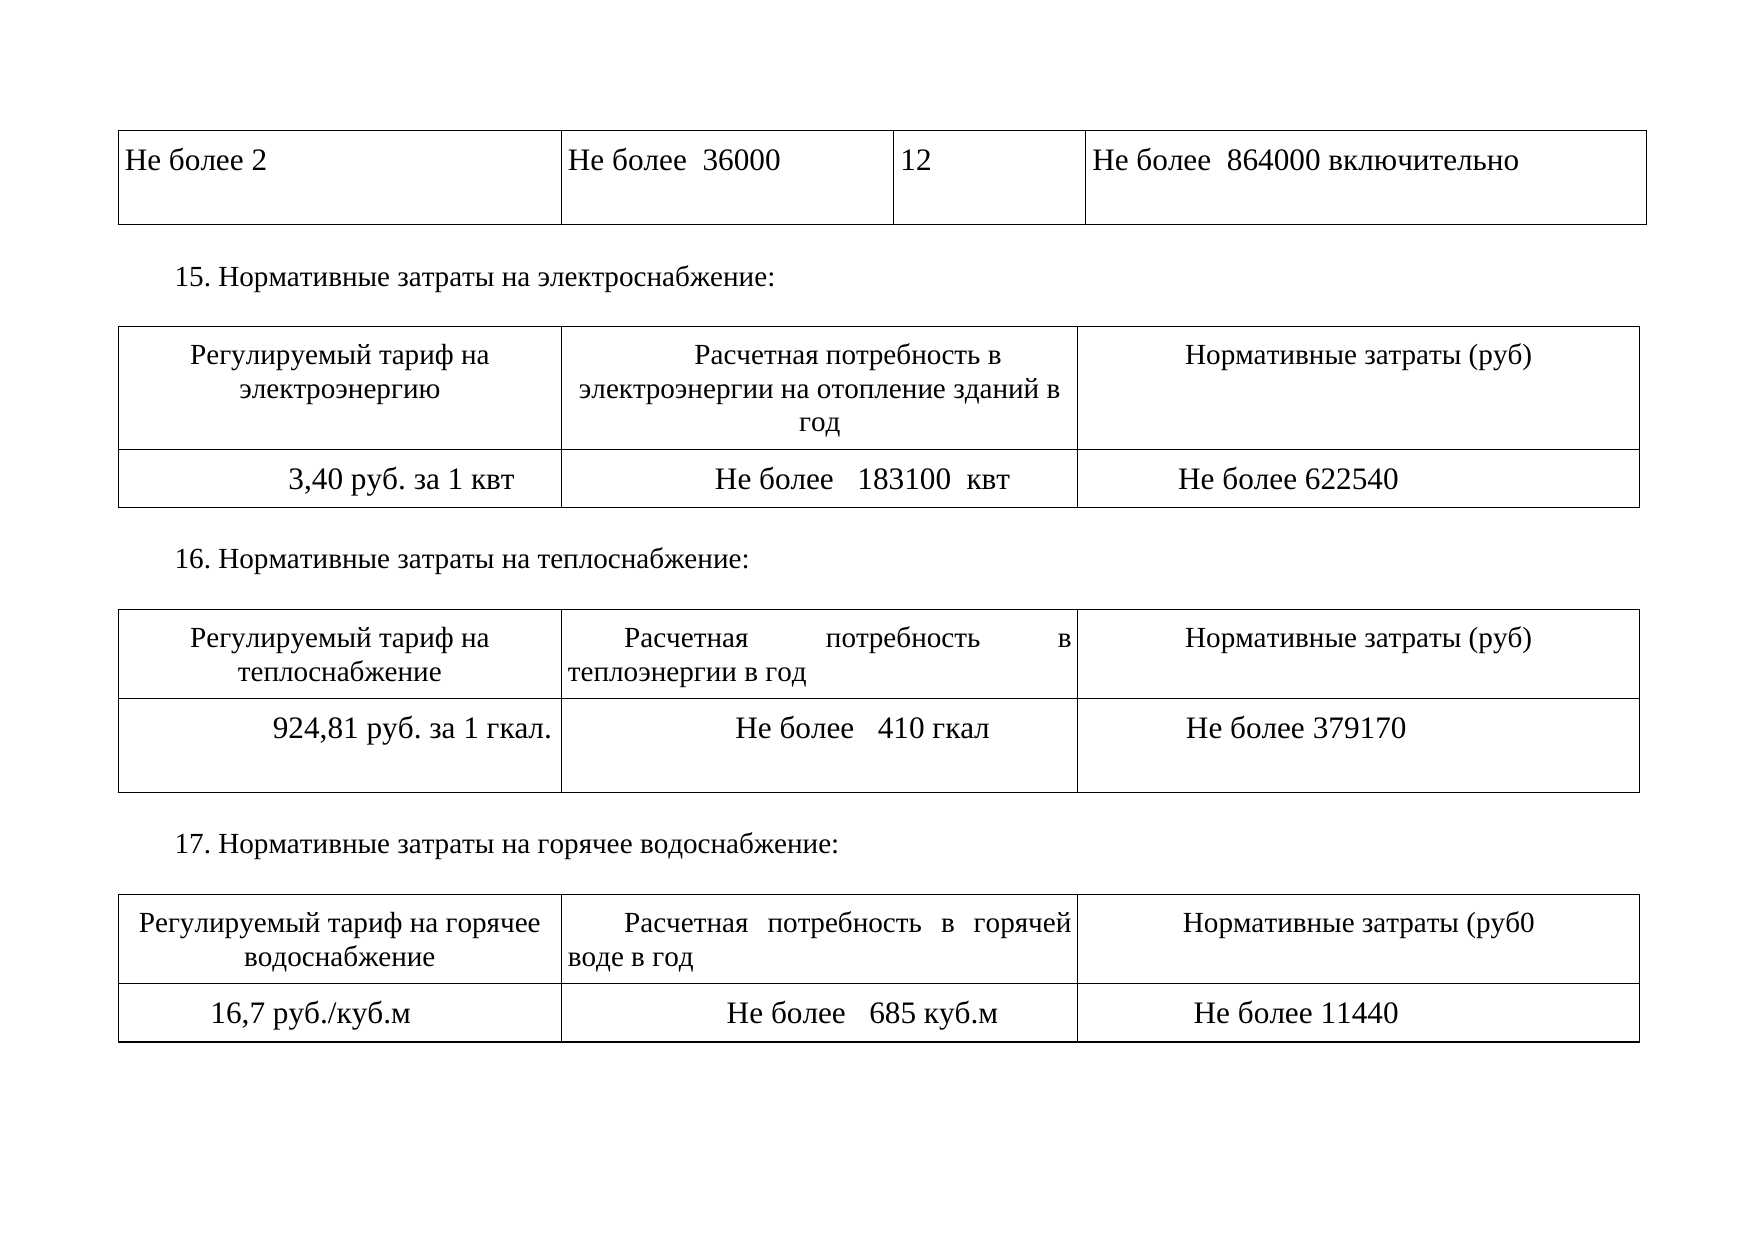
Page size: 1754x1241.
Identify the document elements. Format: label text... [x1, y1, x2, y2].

table_cell Не более 622540 [1078, 450, 1639, 507]
table_cell Не более 11440 [1078, 984, 1639, 1041]
table_cell 12 [894, 131, 1085, 224]
table_header Расчетная потребность в теплоэнергии в год [562, 610, 1077, 698]
table_header Расчетная потребность в горячей воде в год [562, 895, 1077, 983]
table_cell 16,7 руб./куб.м [119, 984, 561, 1041]
table_cell 924,81 руб. за 1 гкал. [119, 699, 561, 792]
table_cell Не более 2 [119, 131, 561, 224]
table_header Регулируемый тариф на электроэнергию [119, 327, 561, 449]
table_header Регулируемый тариф на горячее водоснабжение [119, 895, 561, 983]
table_header Расчетная потребность в электроэнергии на отопление зданий в год [562, 327, 1077, 449]
table_cell Не более 410 гкал [562, 699, 1077, 792]
table_cell Не более 183100 квт [562, 450, 1077, 507]
table_cell Не более 36000 [562, 131, 893, 224]
table_cell Не более 864000 включительно [1086, 131, 1646, 224]
table_header Нормативные затраты (руб) [1078, 327, 1639, 449]
text 16. Нормативные затраты на теплоснабжение: [118, 541, 1621, 575]
table_cell Не более 379170 [1078, 699, 1639, 792]
table_header Регулируемый тариф на теплоснабжение [119, 610, 561, 698]
table_header Нормативные затраты (руб0 [1078, 895, 1639, 983]
table_cell Не более 685 куб.м [562, 984, 1077, 1041]
text 17. Нормативные затраты на горячее водоснабжение: [118, 827, 1621, 860]
table_cell 3,40 руб. за 1 квт [119, 450, 561, 507]
table_header Нормативные затраты (руб) [1078, 610, 1639, 698]
text 15. Нормативные затраты на электроснабжение: [118, 259, 1621, 292]
